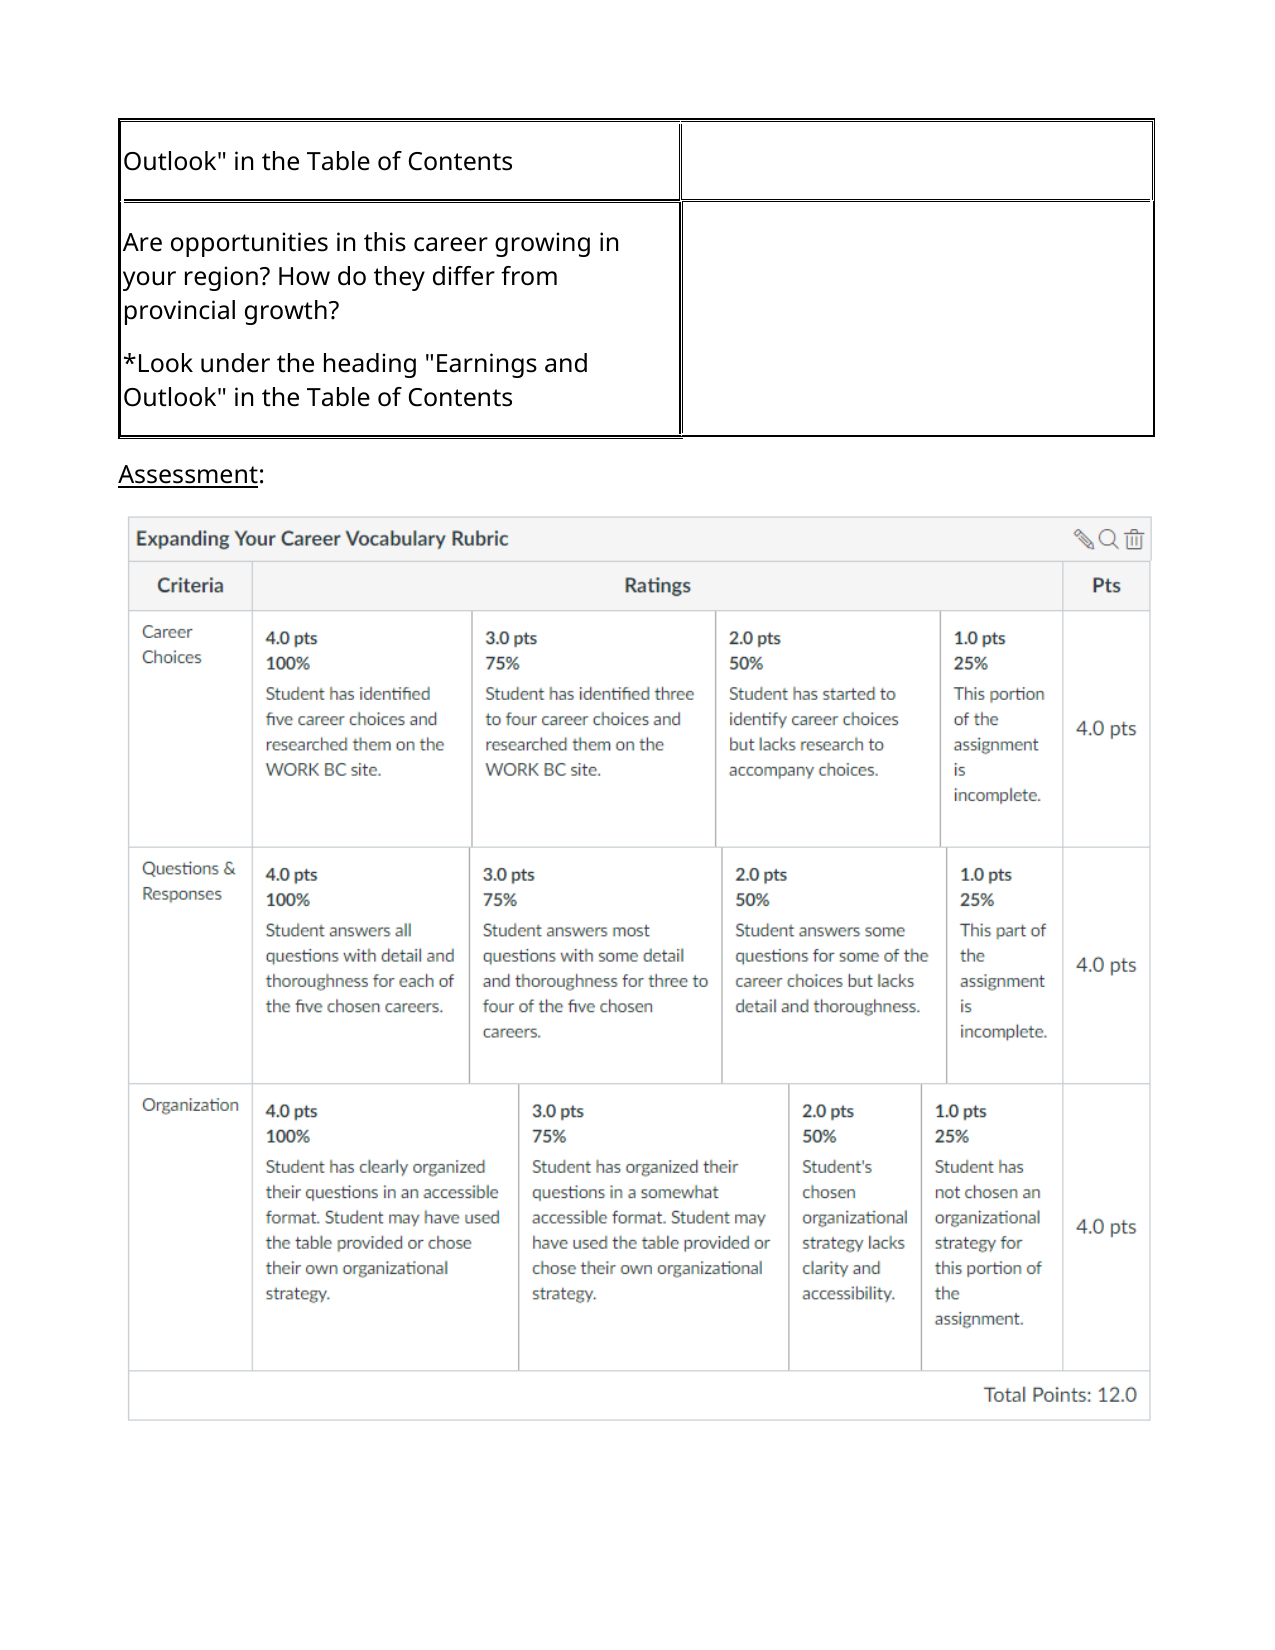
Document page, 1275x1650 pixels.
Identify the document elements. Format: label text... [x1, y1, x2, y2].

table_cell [121, 122, 681, 199]
picture [118, 510, 1157, 1431]
table_cell Are opportunities in this career growing in your region? How do they differ from provincial growth? *Look under the heading "Earnings and Outlook" in the Table of Contents [121, 199, 681, 435]
table_cell [681, 122, 1152, 199]
table_cell [681, 199, 1153, 435]
text Assessment: [118, 457, 1157, 491]
